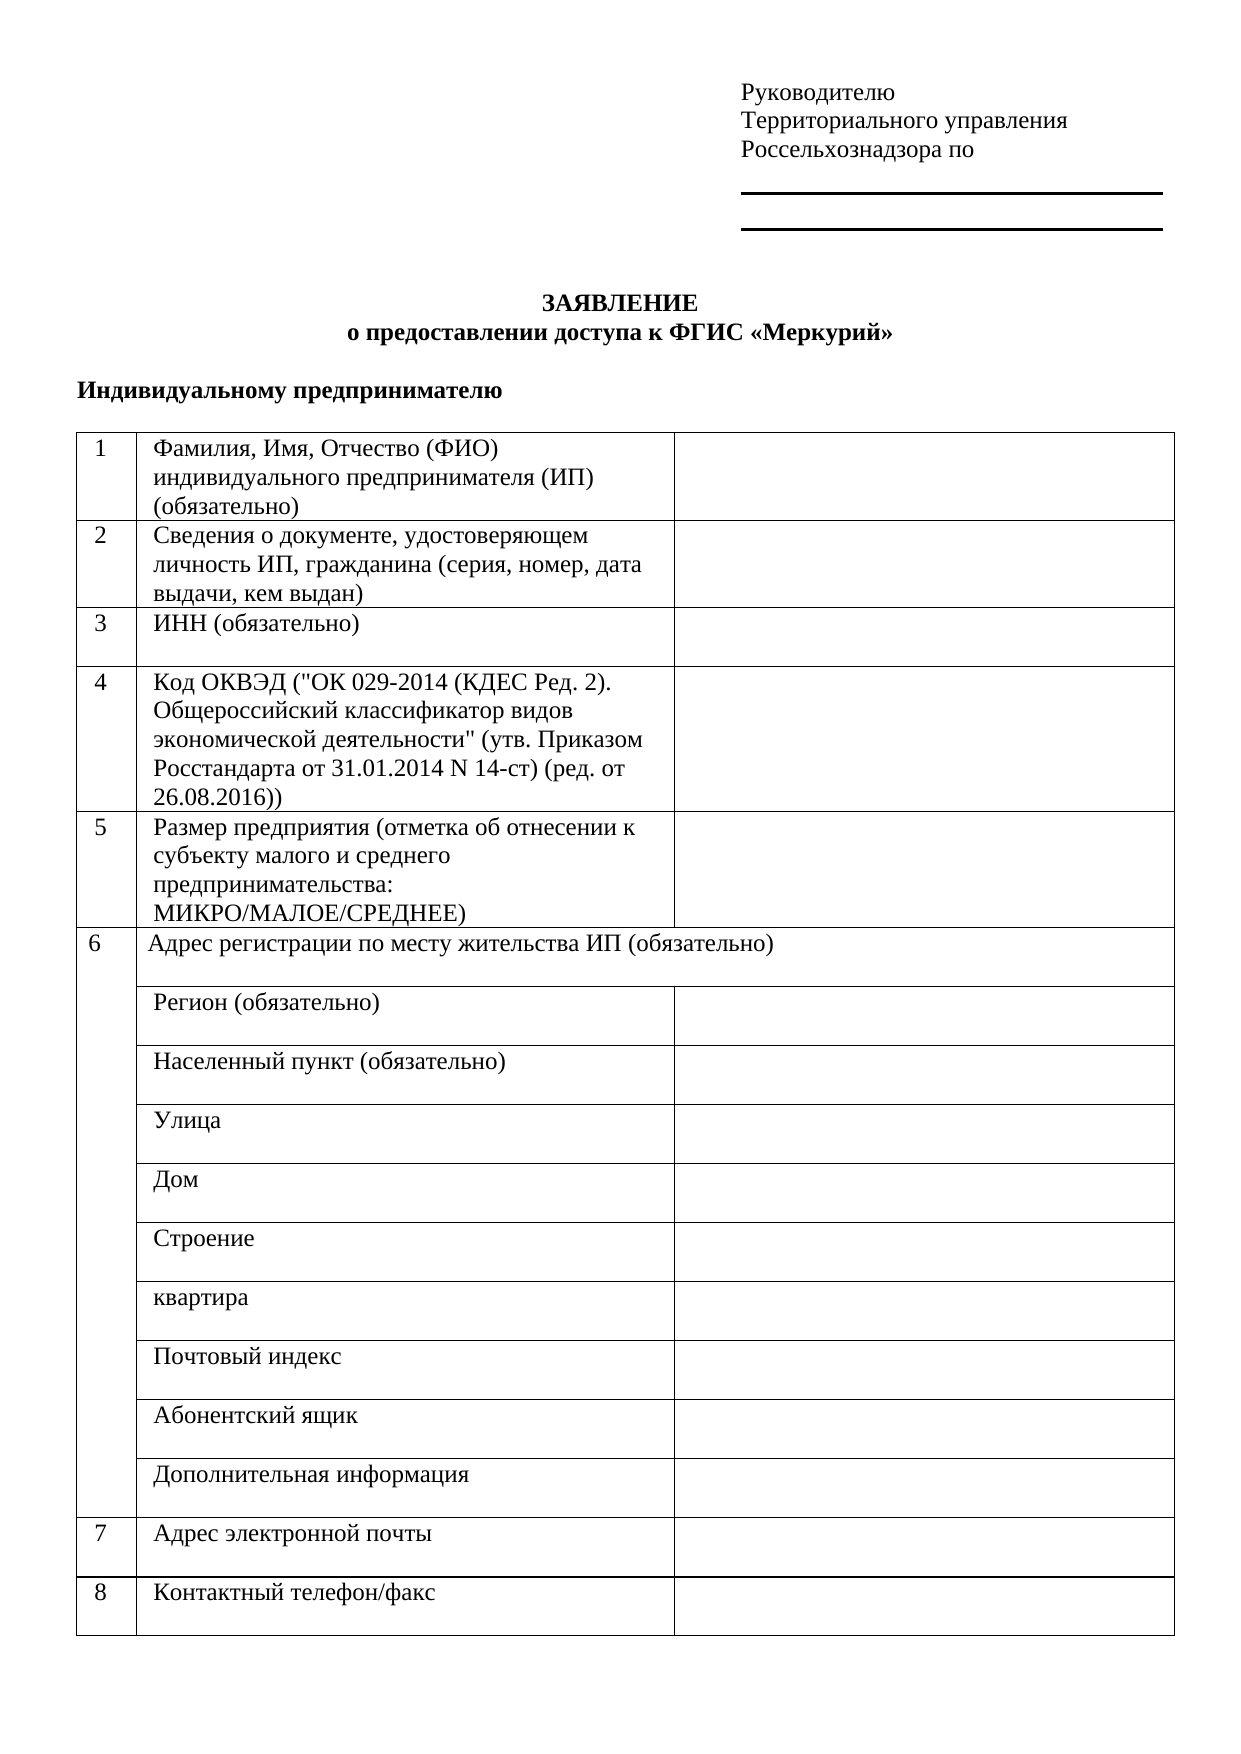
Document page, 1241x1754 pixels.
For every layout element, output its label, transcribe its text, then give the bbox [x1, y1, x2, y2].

table_cell [675, 1341, 1174, 1399]
table_cell [675, 521, 1174, 607]
table_cell Населенный пункт (обязательно) [137, 1046, 674, 1104]
table_cell Строение [137, 1223, 674, 1281]
table_header Фамилия, Имя, Отчество (ФИО) индивидуального предпринимателя (ИП) (обязательно) [137, 433, 674, 519]
table_cell [675, 1105, 1174, 1163]
table_cell [675, 812, 1174, 927]
table_cell [675, 1518, 1174, 1576]
table_cell Сведения о документе, удостоверяющем личность ИП, гражданина (серия, номер, дата выдачи, кем выдан) [137, 521, 674, 607]
table_cell [675, 1164, 1174, 1222]
table_header [675, 433, 1174, 519]
text ЗАЯВЛЕНИЕ о предоставлении доступа к ФГИС «Меркурий» [77, 288, 1163, 346]
table_cell Контактный телефон/факс [137, 1578, 674, 1635]
table_cell Регион (обязательно) [137, 987, 674, 1045]
table_cell [675, 1046, 1174, 1104]
table_cell Почтовый индекс [137, 1341, 674, 1399]
table_cell [675, 1400, 1174, 1458]
text Территориального управления Россельхознадзора по [741, 106, 1163, 163]
table_cell [675, 1459, 1174, 1517]
table_cell ИНН (обязательно) [137, 608, 674, 666]
table_cell [675, 987, 1174, 1045]
table_cell Абонентский ящик [137, 1400, 674, 1458]
table_cell [675, 608, 1174, 666]
table_cell 8 [77, 1578, 136, 1635]
table_cell Размер предприятия (отметка об отнесении к субъекту малого и среднего предпринимательства: МИКРО/МАЛОЕ/СРЕДНЕЕ) [137, 812, 674, 927]
table_cell 7 [77, 1518, 136, 1576]
table_cell Улица [137, 1105, 674, 1163]
text Индивидуальному предпринимателю [77, 375, 1163, 403]
table_cell Дом [137, 1164, 674, 1222]
table_cell Дополнительная информация [137, 1459, 674, 1517]
table_cell [675, 667, 1174, 811]
table_cell Адрес регистрации по месту жительства ИП (обязательно) [137, 928, 1174, 986]
table_cell Адрес электронной почты [137, 1518, 674, 1576]
table_cell [675, 1578, 1174, 1635]
table_cell 4 [77, 667, 136, 811]
table_cell [675, 1223, 1174, 1281]
table_cell 2 [77, 521, 136, 607]
table_cell 5 [77, 812, 136, 927]
table_cell 3 [77, 608, 136, 666]
table_header 1 [77, 433, 136, 519]
table_cell 6 [77, 928, 136, 1517]
table_cell квартира [137, 1282, 674, 1340]
table_cell [675, 1282, 1174, 1340]
table_cell Код ОКВЭД ("ОК 029-2014 (КДЕС Ред. 2). Общероссийский классификатор видов экономической деятельности" (утв. Приказом Росстандарта от 31.01.2014 N 14-ст) (ред. от 26.08.2016)) [137, 667, 674, 811]
text Руководителю [741, 77, 1163, 106]
